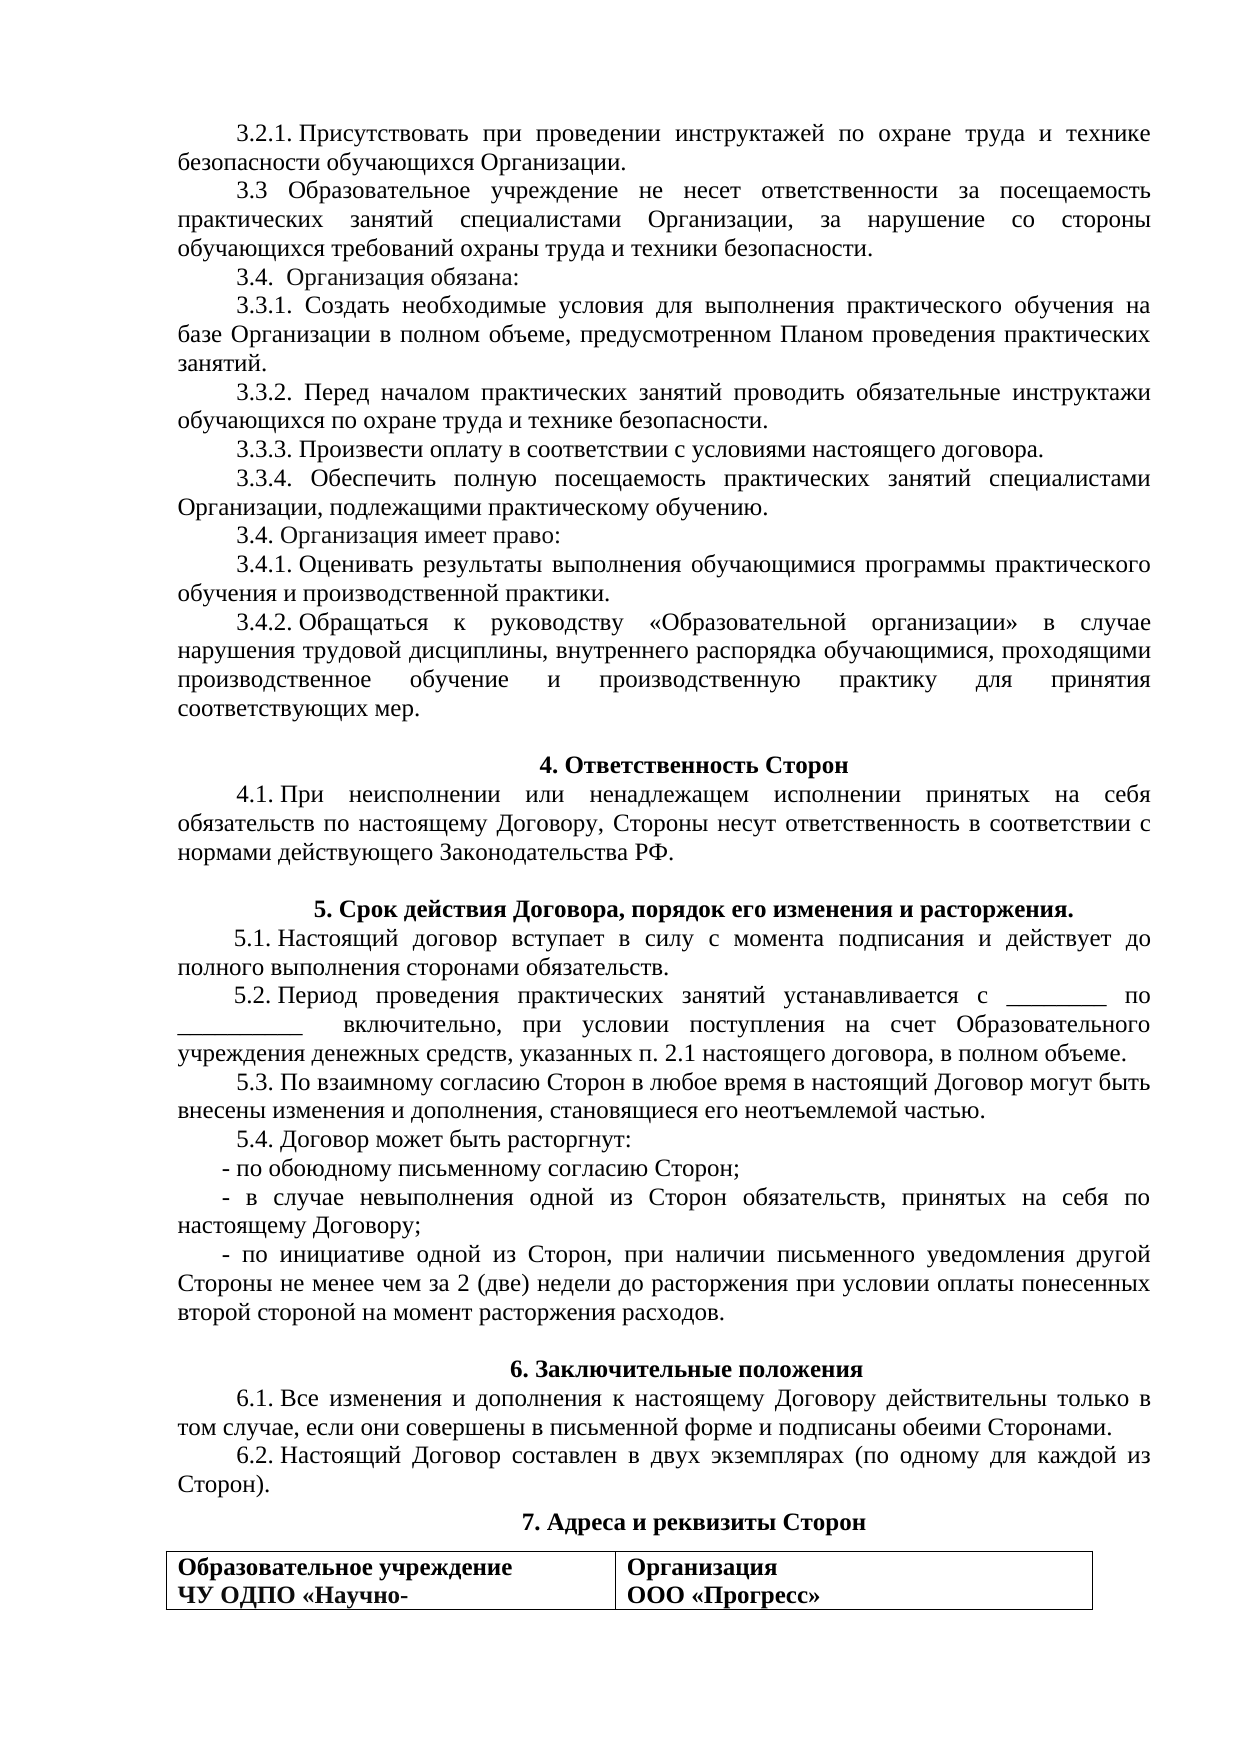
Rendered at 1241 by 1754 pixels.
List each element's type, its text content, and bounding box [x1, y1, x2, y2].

text 5.2. Период проведения практических занятий устанавливается с ________ по __________ включительно, при условии поступления на счет Образовательного учреждения денежных средств, указанных п. 2.1 настоящего договора, в полном объеме. [177, 981, 1152, 1067]
text 5.4. Договор может быть расторгнут: [177, 1124, 1152, 1153]
text 3.4.1. Оценивать результаты выполнения обучающимися программы практического обучения и производственной практики. [177, 549, 1152, 607]
text 5.3. По взаимному согласию Сторон в любое время в настоящий Договор могут быть внесены изменения и дополнения, становящиеся его неотъемлемой частью. [177, 1067, 1152, 1124]
text 3.3.2. Перед началом практических занятий проводить обязательные инструктажи обучающихся по охране труда и технике безопасности. [177, 377, 1152, 434]
text 4. Ответственность Сторон [177, 751, 1152, 779]
text 3.3.4. Обеспечить полную посещаемость практических занятий специалистами Организации, подлежащими практическому обучению. [177, 463, 1152, 521]
text 3.4.2. Обращаться к руководству «Образовательной организации» в случае нарушения трудовой дисциплины, внутреннего распорядка обучающимися, проходящими производственное обучение и производственную практику для принятия соответствующих мер. [177, 607, 1152, 722]
text 3.3.1. Создать необходимые условия для выполнения практического обучения на базе Организации в полном объеме, предусмотренном Планом проведения практических занятий. [177, 291, 1152, 377]
text 4.1. При неисполнении или ненадлежащем исполнении принятых на себя обязательств по настоящему Договору, Стороны несут ответственность в соответствии с нормами действующего Законодательства РФ. [177, 779, 1152, 866]
text 3.3.3. Произвести оплату в соответствии с условиями настоящего договора. [177, 434, 1152, 463]
text 3.4. Организация обязана: [177, 262, 1152, 291]
text 5. Срок действия Договора, порядок его изменения и расторжения. [177, 894, 1152, 923]
text 6.2. Настоящий Договор составлен в двух экземплярах (по одному для каждой из Сторон). [177, 1441, 1152, 1498]
text 3.4. Организация имеет право: [177, 521, 1152, 549]
text 6.1. Все изменения и дополнения к настоящему Договору действительны только в том случае, если они совершены в письменной форме и подписаны обеими Сторонами. [177, 1383, 1152, 1441]
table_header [167, 1552, 615, 1609]
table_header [616, 1552, 1092, 1609]
text 3.3 Образовательное учреждение не несет ответственности за посещаемость практических занятий специалистами Организации, за нарушение со стороны обучающихся требований охраны труда и техники безопасности. [177, 176, 1152, 262]
text - по обоюдному письменному согласию Сторон; [177, 1153, 1152, 1182]
text 6. Заключительные положения [177, 1354, 1152, 1383]
text 7. Адреса и реквизиты Сторон [177, 1507, 1152, 1536]
text 3.2.1. Присутствовать при проведении инструктажей по охране труда и технике безопасности обучающихся Организации. [177, 118, 1152, 176]
text - по инициативе одной из Сторон, при наличии письменного уведомления другой Стороны не менее чем за 2 (две) недели до расторжения при условии оплаты понесенных второй стороной на момент расторжения расходов. [177, 1239, 1152, 1326]
text 5.1. Настоящий договор вступает в силу с момента подписания и действует до полного выполнения сторонами обязательств. [177, 923, 1152, 981]
text - в случае невыполнения одной из Сторон обязательств, принятых на себя по настоящему Договору; [177, 1182, 1152, 1239]
